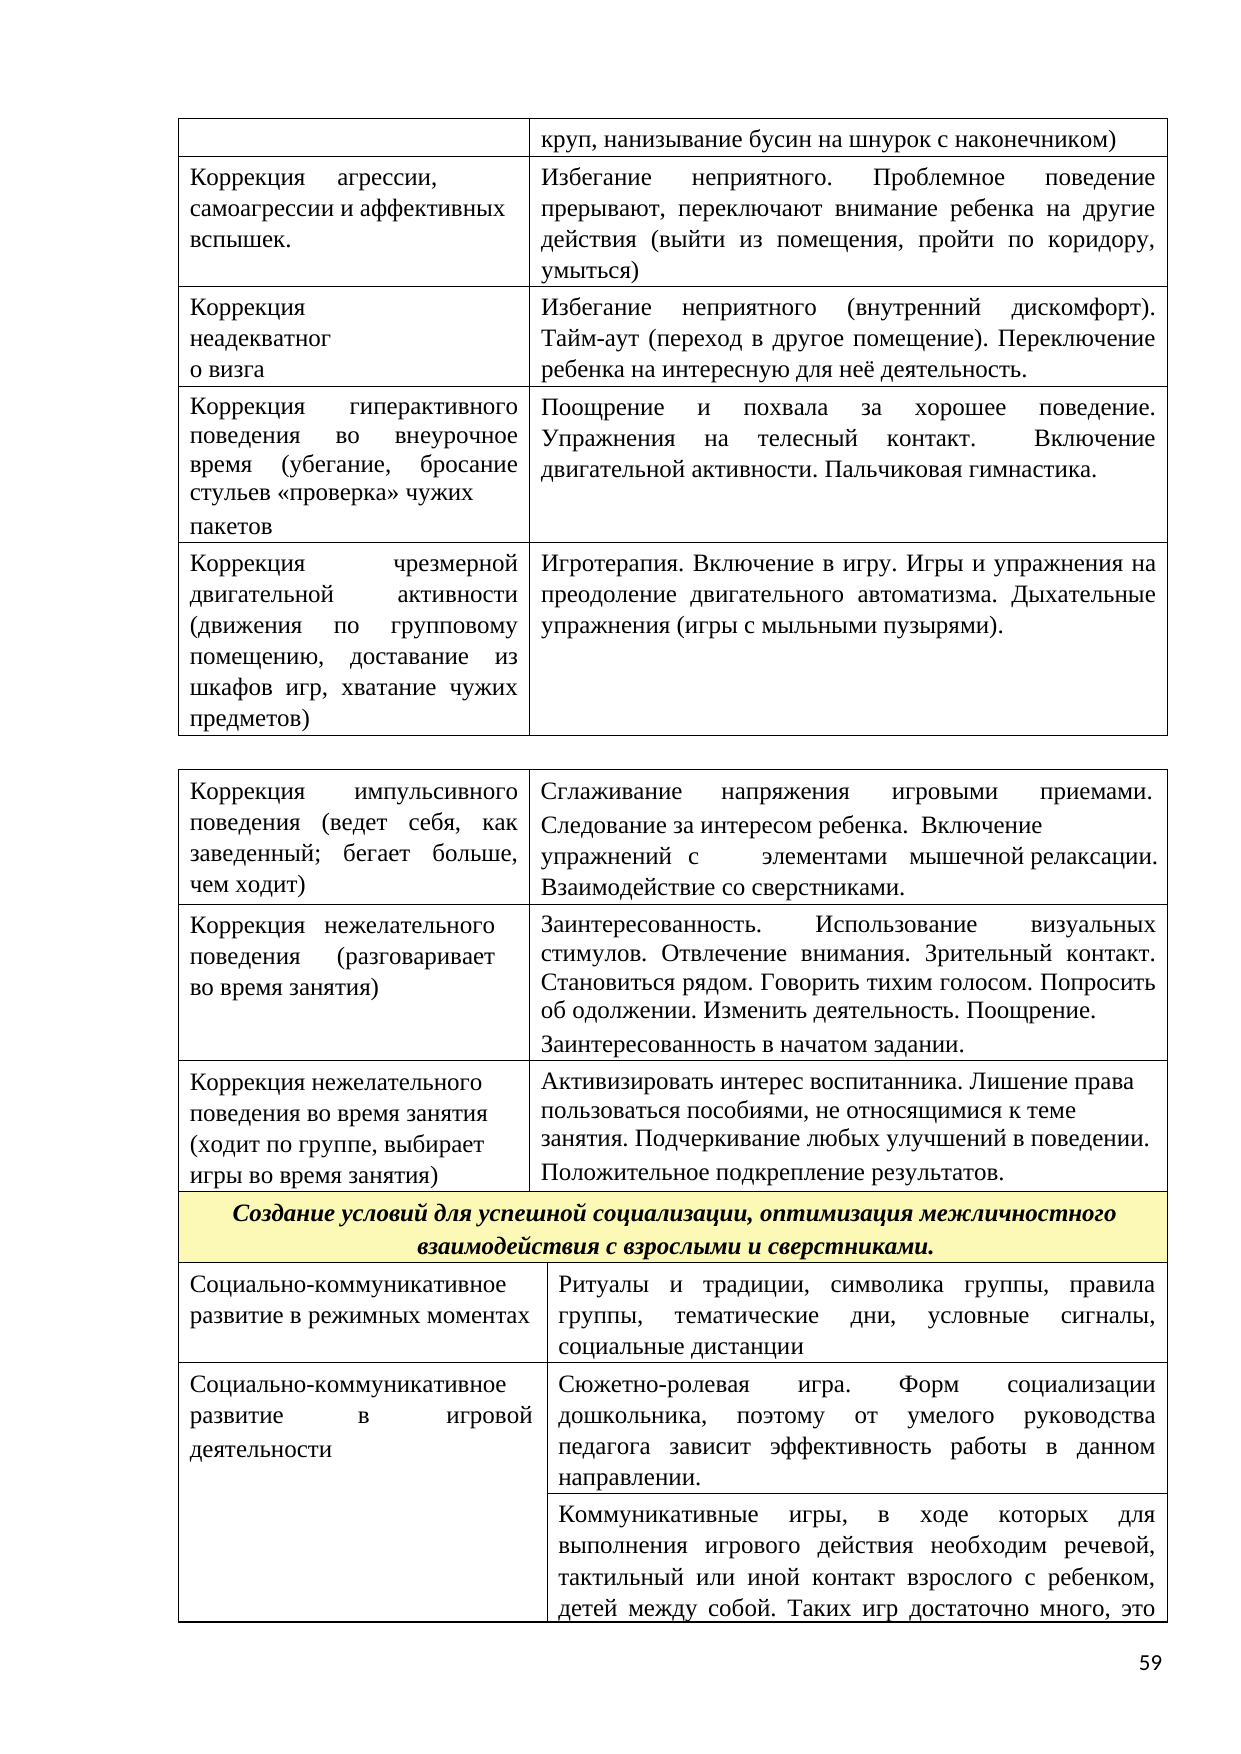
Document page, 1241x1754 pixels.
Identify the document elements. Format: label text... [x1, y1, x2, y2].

table_cell Поощрение и похвала за хорошее поведение. Упражнения на телесный контакт. Включение двигательной активности. Пальчиковая гимнастика. [530, 387, 1167, 542]
table_cell Создание условий для успешной социализации, оптимизация межличностного взаимодействия с взрослыми и сверстниками. [179, 1192, 1167, 1262]
table_header Сглаживание напряжения игровыми приемами. Следование за интересом ребенка. Включение упражнений с элементами мышечной релаксации. Взаимодействие со сверстниками. [530, 770, 1167, 903]
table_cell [179, 119, 529, 156]
table_cell Игротерапия. Включение в игру. Игры и упражнения на преодоление двигательного автоматизма. Дыхательные упражнения (игры с мыльными пузырями). [530, 543, 1167, 734]
table_cell Коррекция гиперактивного поведения во внеурочное время (убегание, бросание стульев «проверка» чужих пакетов [179, 387, 529, 542]
table_cell Коррекция нежелательного поведения (разговаривает во время занятия) [179, 905, 529, 1060]
table_cell Избегание неприятного. Проблемное поведение прерывают, переключают внимание ребенка на другие действия (выйти из помещения, пройти по коридору, умыться) [530, 157, 1167, 286]
table_cell Сюжетно-ролевая игра. Форм социализации дошкольника, поэтому от умелого руководства педагога зависит эффективность работы в данном направлении. [548, 1363, 1167, 1493]
table_cell Социально-коммуникативное развитие в режимных моментах [179, 1263, 547, 1362]
table_cell Ритуалы и традиции, символика группы, правила группы, тематические дни, условные сигналы, социальные дистанции [548, 1263, 1167, 1362]
table_cell Коррекция неадекватного визга [179, 287, 529, 386]
table_cell Социально-коммуникативное развитие в игровой деятельности [179, 1363, 547, 1621]
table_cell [548, 1494, 1167, 1621]
table_cell Коррекция чрезмерной двигательной активности (движения по групповому помещению, доставание из шкафов игр, хватание чужих предметов) [179, 543, 529, 734]
table_cell Коррекция нежелательного поведения во время занятия (ходит по группе, выбирает игры во время занятия) [179, 1061, 529, 1191]
table_cell Коррекция агрессии, самоагрессии и аффективных вспышек. [179, 157, 529, 286]
table_cell Активизировать интерес воспитанника. Лишение права пользоваться пособиями, не относящимися к теме занятия. Подчеркивание любых улучшений в поведении. Положительное подкрепление результатов. [530, 1061, 1167, 1191]
table_header Коррекция импульсивного поведения (ведет себя, как заведенный; бегает больше, чем ходит) [179, 770, 529, 903]
table_cell Заинтересованность. Использование визуальных стимулов. Отвлечение внимания. Зрительный контакт. Становиться рядом. Говорить тихим голосом. Попросить об одолжении. Изменить деятельность. Поощрение. Заинтересованность в начатом задании. [530, 905, 1167, 1060]
table_cell Избегание неприятного (внутренний дискомфорт). Тайм-аут (переход в другое помещение). Переключение ребенка на интересную для неё деятельность. [530, 287, 1167, 386]
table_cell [530, 119, 1167, 156]
